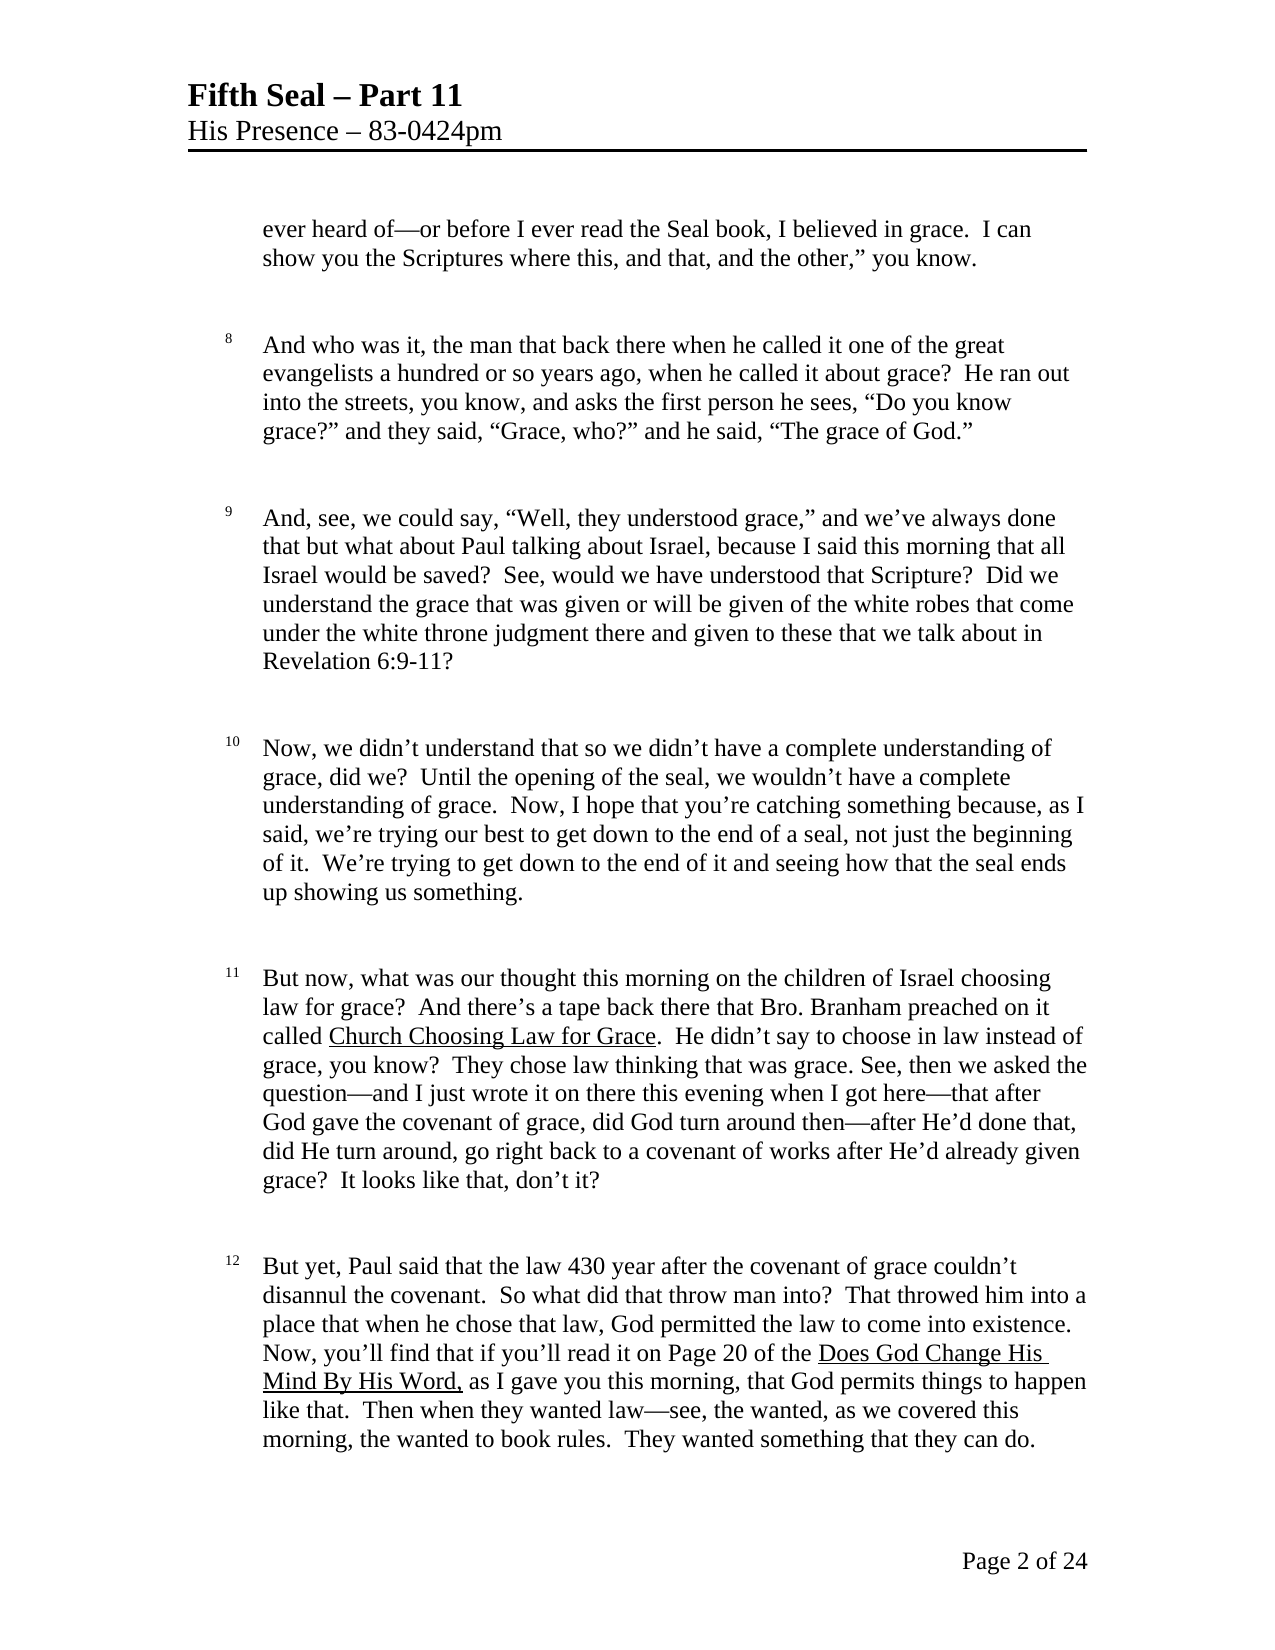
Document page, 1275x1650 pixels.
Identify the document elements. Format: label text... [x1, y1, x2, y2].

list And, see, we could say, “Well, they understood grace,” and we’ve always done that but what about Paul talking about Israel, because I said this morning that all Israel would be saved? See, would we have understood that Scripture? Did we understand the grace that was given or will be given of the white robes that come under the white throne judgment there and given to these that we talk about in Revelation 6:9-11? [225, 503, 1087, 704]
list Now, we didn’t understand that so we didn’t have a complete understanding of grace, did we? Until the opening of the seal, we wouldn’t have a complete understanding of grace. Now, I hope that you’re catching something because, as I said, we’re trying our best to get down to the end of a seal, not just the beginning of it. We’re trying to get down to the end of it and seeing how that the seal ends up showing us something. [225, 733, 1087, 934]
list But now, what was our thought this morning on the children of Israel choosing law for grace? And there’s a tape back there that Bro. Branham preached on it called Church Choosing Law for Grace. He didn’t say to choose in law instead of grace, you know? They chose law thinking that was grace. See, then we asked the question—and I just wrote it on there this evening when I got here—that after God gave the covenant of grace, did God turn around then—after He’d done that, did He turn around, go right back to a covenant of works after He’d already given grace? It looks like that, don’t it? [225, 963, 1087, 1222]
list And who was it, the man that back there when he called it one of the great evangelists a hundred or so years ago, when he called it about grace? He ran out into the streets, you know, and asks the first person he sees, “Do you know grace?” and they said, “Grace, who?” and he said, “The grace of God.” [225, 330, 1087, 473]
list But yet, Paul said that the law 430 year after the covenant of grace couldn’t disannul the covenant. So what did that throw man into? That throwed him into a place that when he chose that law, God permitted the law to come into existence. Now, you’ll find that if you’ll read it on Page 20 of the Does God Change His Mind By His Word, as I gave you this morning, that God permits things to happen like that. Then when they wanted law—see, the wanted, as we covered this morning, the wanted to book rules. They wanted something that they can do. [225, 1251, 1087, 1481]
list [225, 214, 1087, 301]
